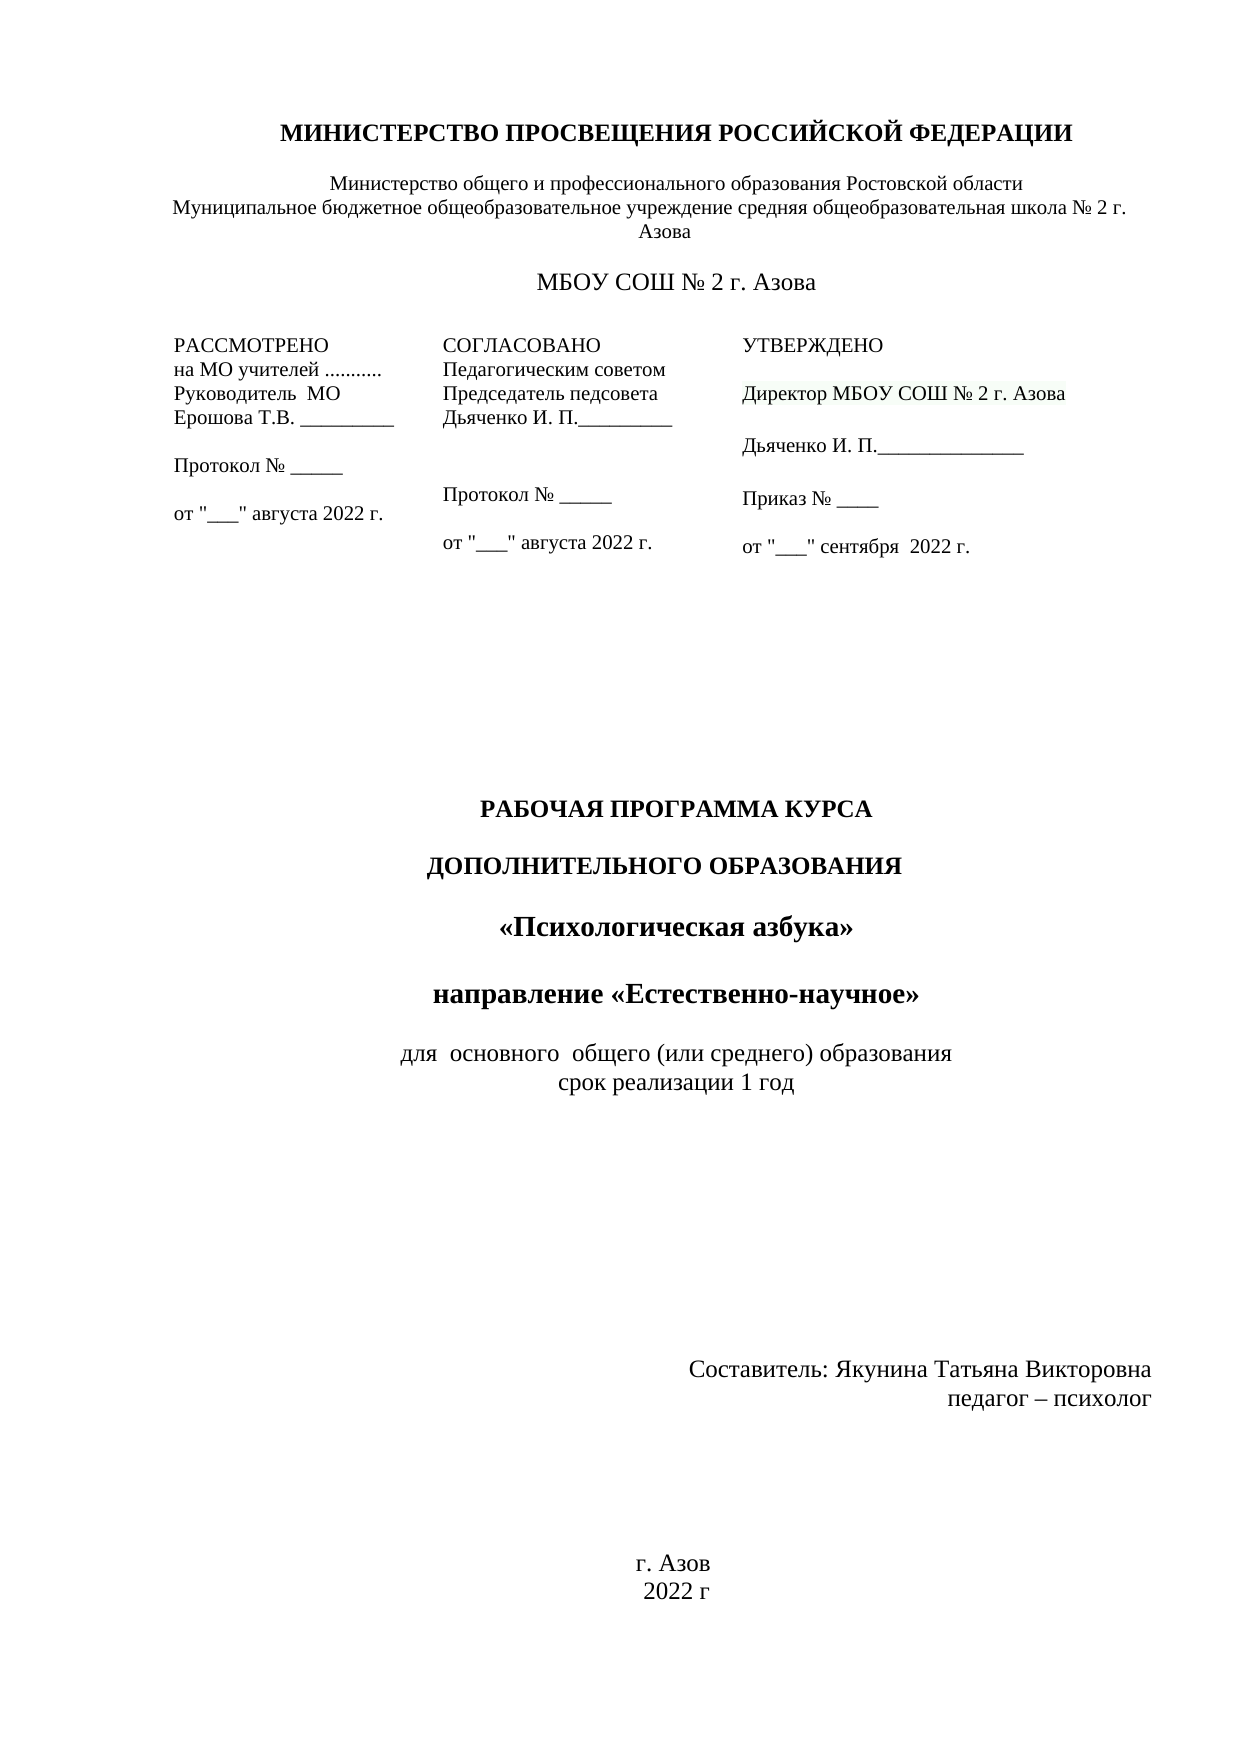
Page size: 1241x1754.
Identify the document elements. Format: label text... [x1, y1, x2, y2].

text РАБОЧАЯ ПРОГРАММА курса [177, 794, 1152, 822]
text для основного общего (или среднего) образования [177, 1038, 1152, 1067]
text Министерство общего и профессионального образования Ростовской области [177, 171, 1152, 195]
text направление «Естественно-научное» [177, 976, 1152, 1009]
text «Психологическая азбука» [177, 909, 1152, 942]
text г. Азов [177, 1548, 1152, 1576]
table_header РАССМОТРЕНО на МО учителей ........... Руководитель МО Ерошова Т.В. _________ Протокол № _____ от "___" августа 2022 г. [166, 325, 435, 566]
text ДОПОЛНИТЕЛЬНОГО ОБРАЗОВАНИЯ [177, 822, 1152, 880]
text Муниципальное бюджетное общеобразовательное учреждение средняя общеобразовательная школа № . Азова [148, 195, 1152, 243]
table_header УТВЕРЖДЕНО Директор МБОУ СОШ № . Азова Дьяченко И. П.______________ Приказ № ____ от "___" сентября 2022 г. [728, 325, 1140, 566]
text 2022 г [177, 1576, 1152, 1605]
table_header СОГЛАСОВАНО Педагогическим советом Председатель педсовета Дьяченко И. П._________ Протокол № _____ от "___" августа 2022 г. [435, 325, 727, 566]
text Составитель: Якунина Татьяна Викторовна [177, 1354, 1152, 1383]
text педагог – психолог [177, 1383, 1152, 1412]
text МИНИСТЕРСТВО ПРОСВЕЩЕНИЯ РОССИЙСКОЙ ФЕДЕРАЦИИ [177, 118, 1152, 147]
text срок реализации 1 год [177, 1067, 1152, 1096]
text МБОУ СОШ № . Азова [177, 267, 1152, 296]
